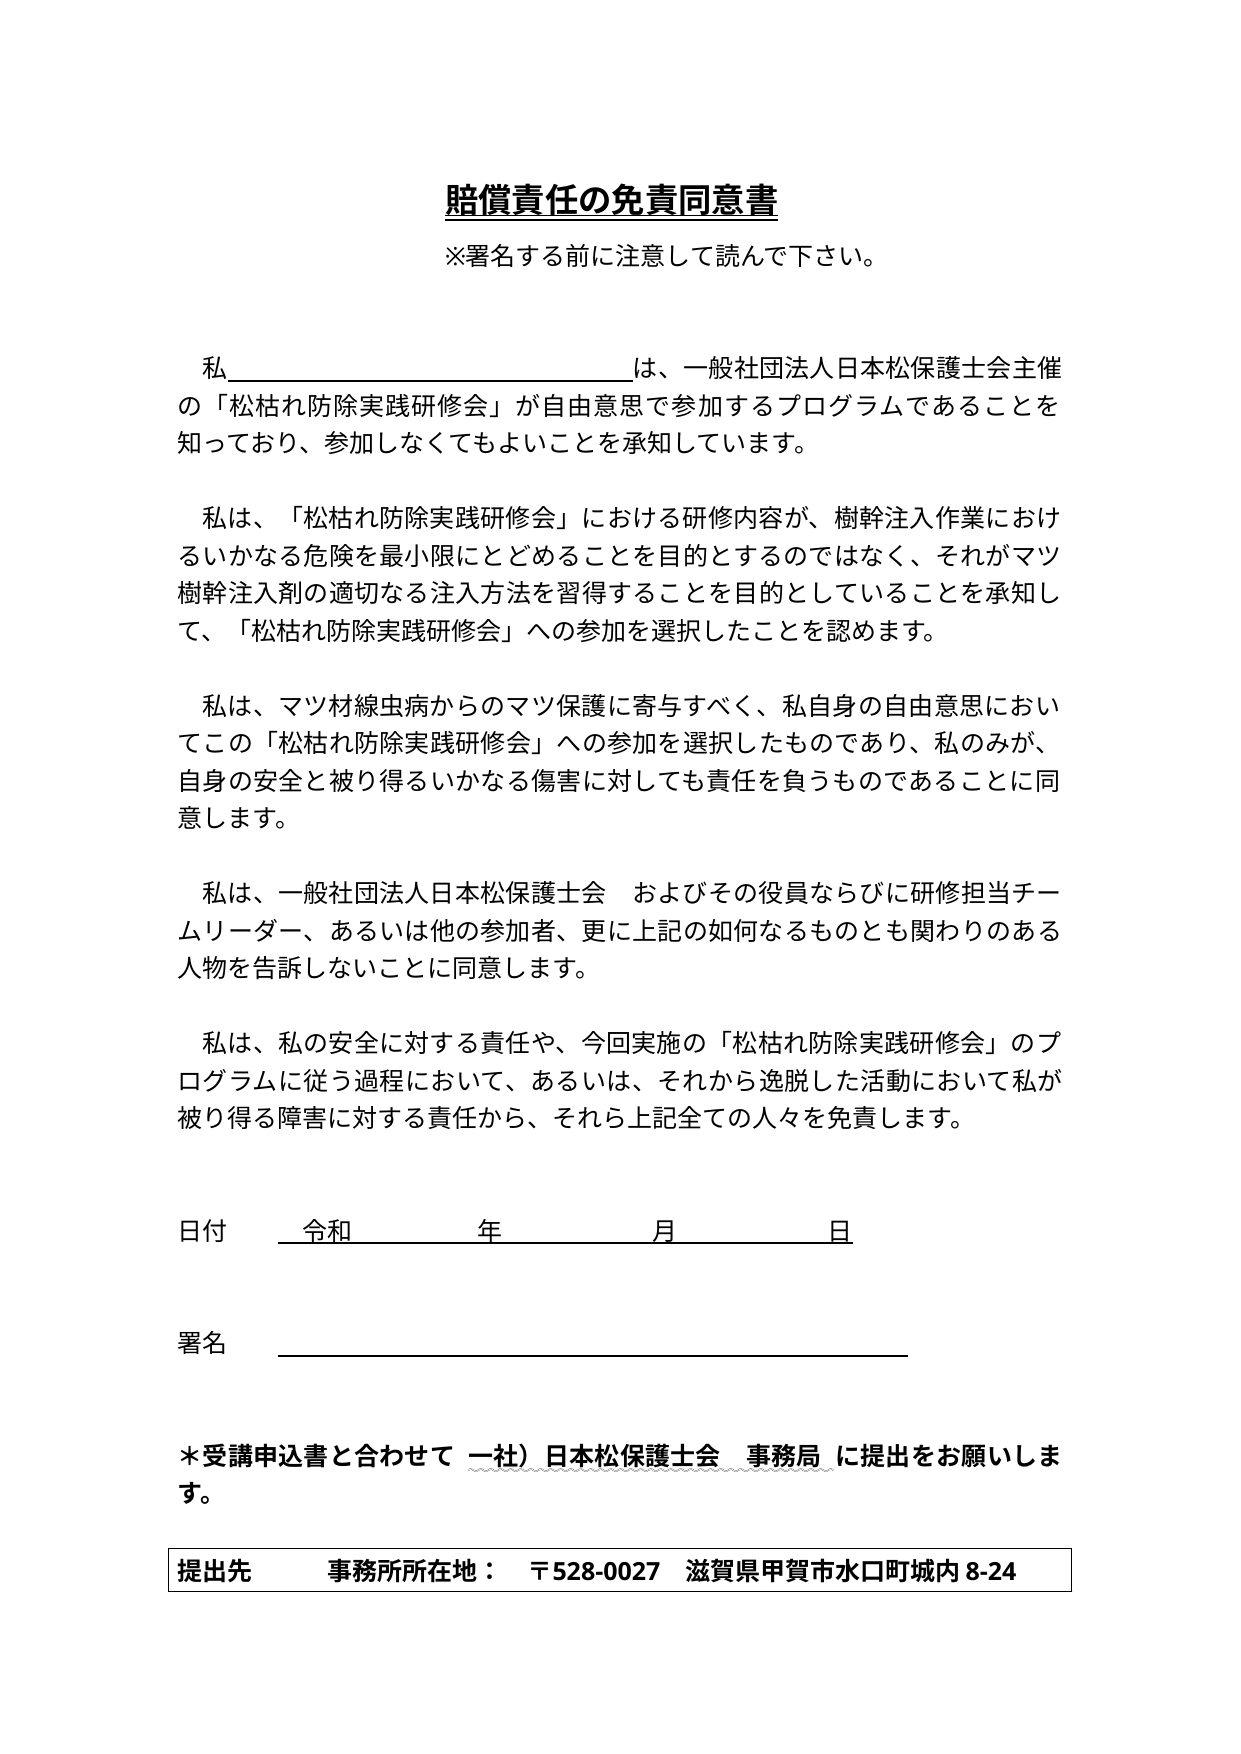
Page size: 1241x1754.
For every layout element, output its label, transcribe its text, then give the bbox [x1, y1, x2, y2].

text 提出先 事務所所在地： 〒528-0027 滋賀県甲賀市水口町城内8-24 [169, 1549, 1071, 1591]
text ＊受講申込書と合わせて 一社）日本松保護士会 事務局 に提出をお願いします。 [177, 1436, 1063, 1511]
text 私は、マツ材線虫病からのマツ保護に寄与すべく、私自身の自由意思においてこの「松枯れ防除実践研修会」への参加を選択したものであり、私のみが、自身の安全と被り得るいかなる傷害に対しても責任を負うものであることに同意します。 [177, 686, 1063, 836]
text 賠償責任の免責同意書 [177, 161, 1063, 236]
text ※署名する前に注意して読んで下さい。 [177, 236, 1063, 273]
text 日付 令和 年 月 日 [177, 1211, 1063, 1248]
text 私は、一般社団法人日本松保護士会 およびその役員ならびに研修担当チームリーダー、あるいは他の参加者、更に上記の如何なるものとも関わりのある人物を告訴しないことに同意します。 [177, 873, 1063, 986]
text 私は、「松枯れ防除実践研修会」における研修内容が、樹幹注入作業におけるいかなる危険を最小限にとどめることを目的とするのではなく、それがマツ樹幹注入剤の適切なる注入方法を習得することを目的としていることを承知して、「松枯れ防除実践研修会」への参加を選択したことを認めます。 [177, 498, 1063, 648]
text 署名 [177, 1323, 1063, 1361]
text 私は、私の安全に対する責任や、今回実施の「松枯れ防除実践研修会」のプログラムに従う過程において、あるいは、それから逸脱した活動において私が被り得る障害に対する責任から、それら上記全ての人々を免責します。 [177, 1023, 1063, 1136]
text 私 は、一般社団法人日本松保護士会主催の「松枯れ防除実践研修会」が自由意思で参加するプログラムであることを知っており、参加しなくてもよいことを承知しています。 [177, 348, 1063, 461]
